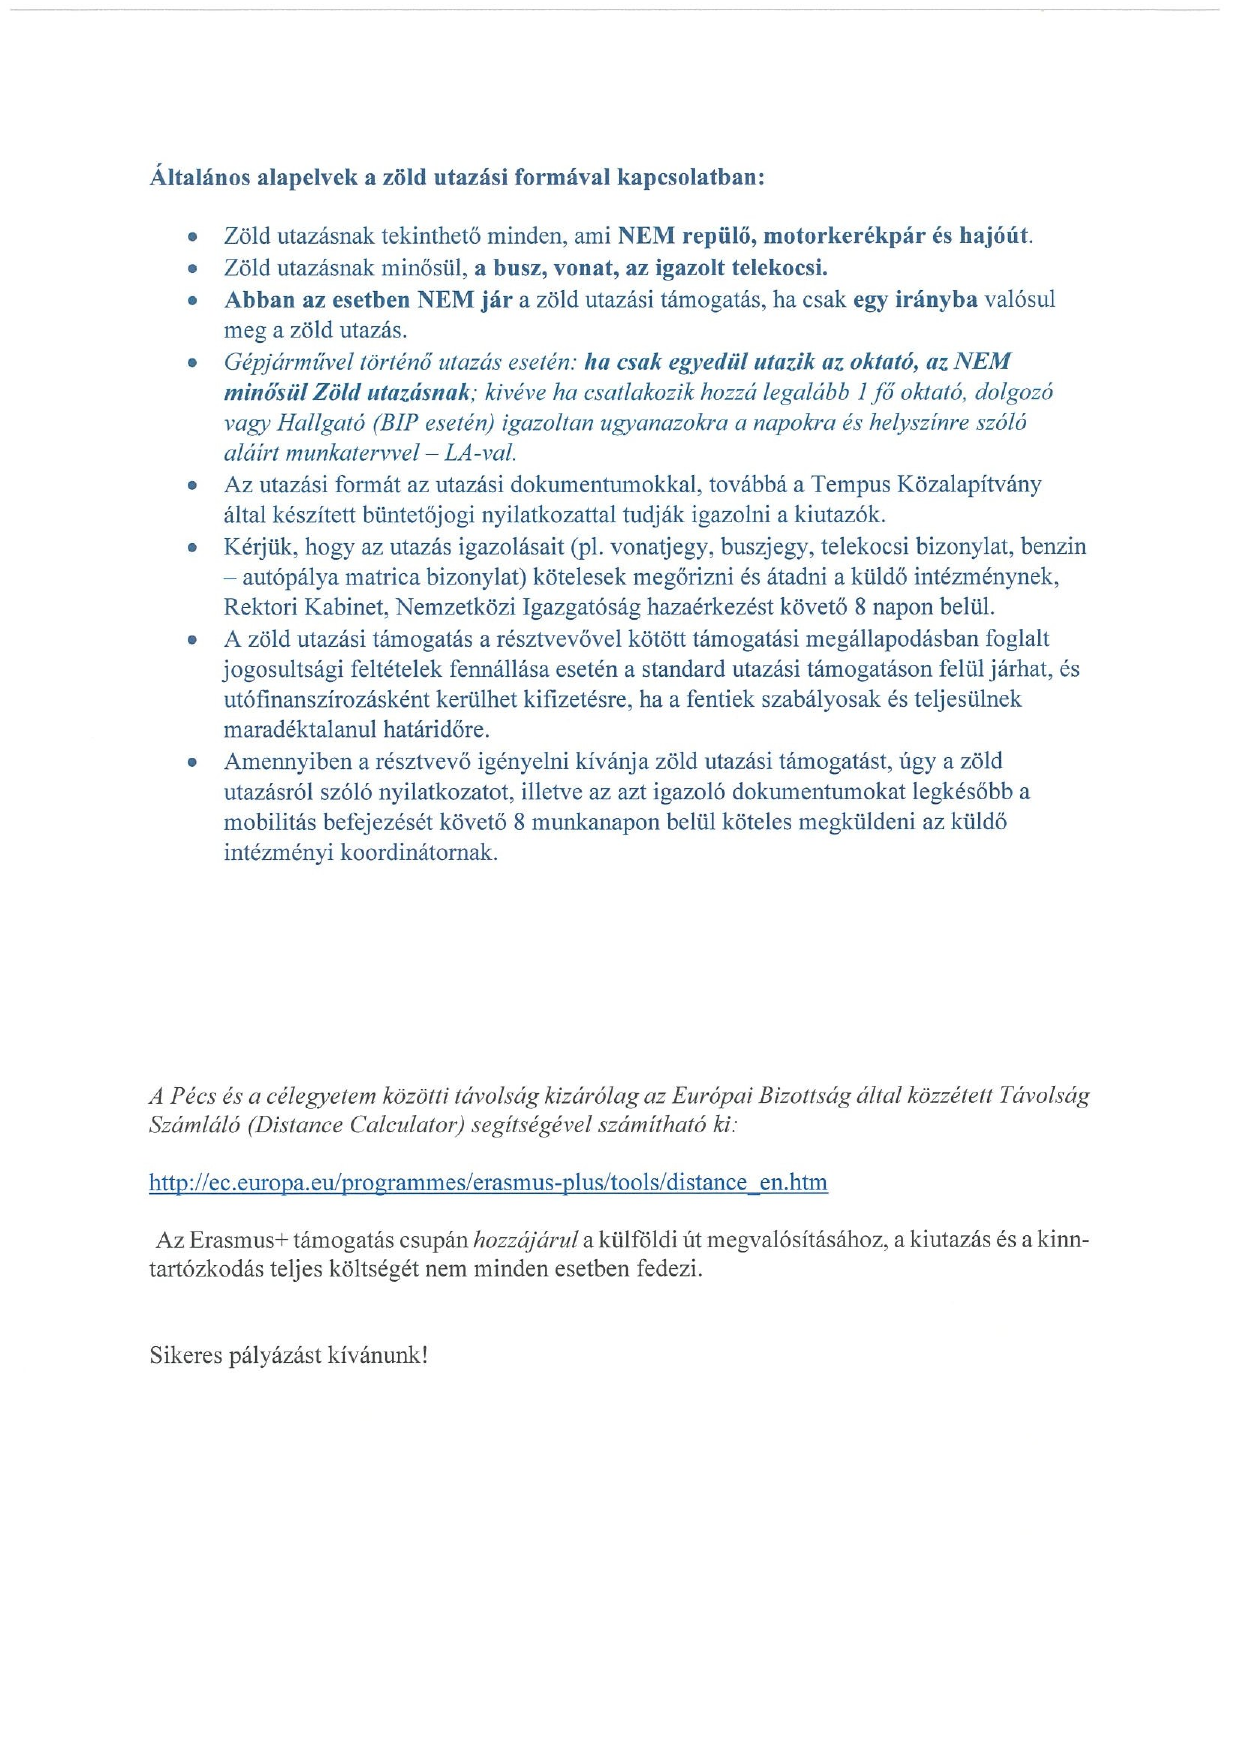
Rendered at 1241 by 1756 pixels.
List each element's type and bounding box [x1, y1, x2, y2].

picture [6, 4, 1224, 1535]
